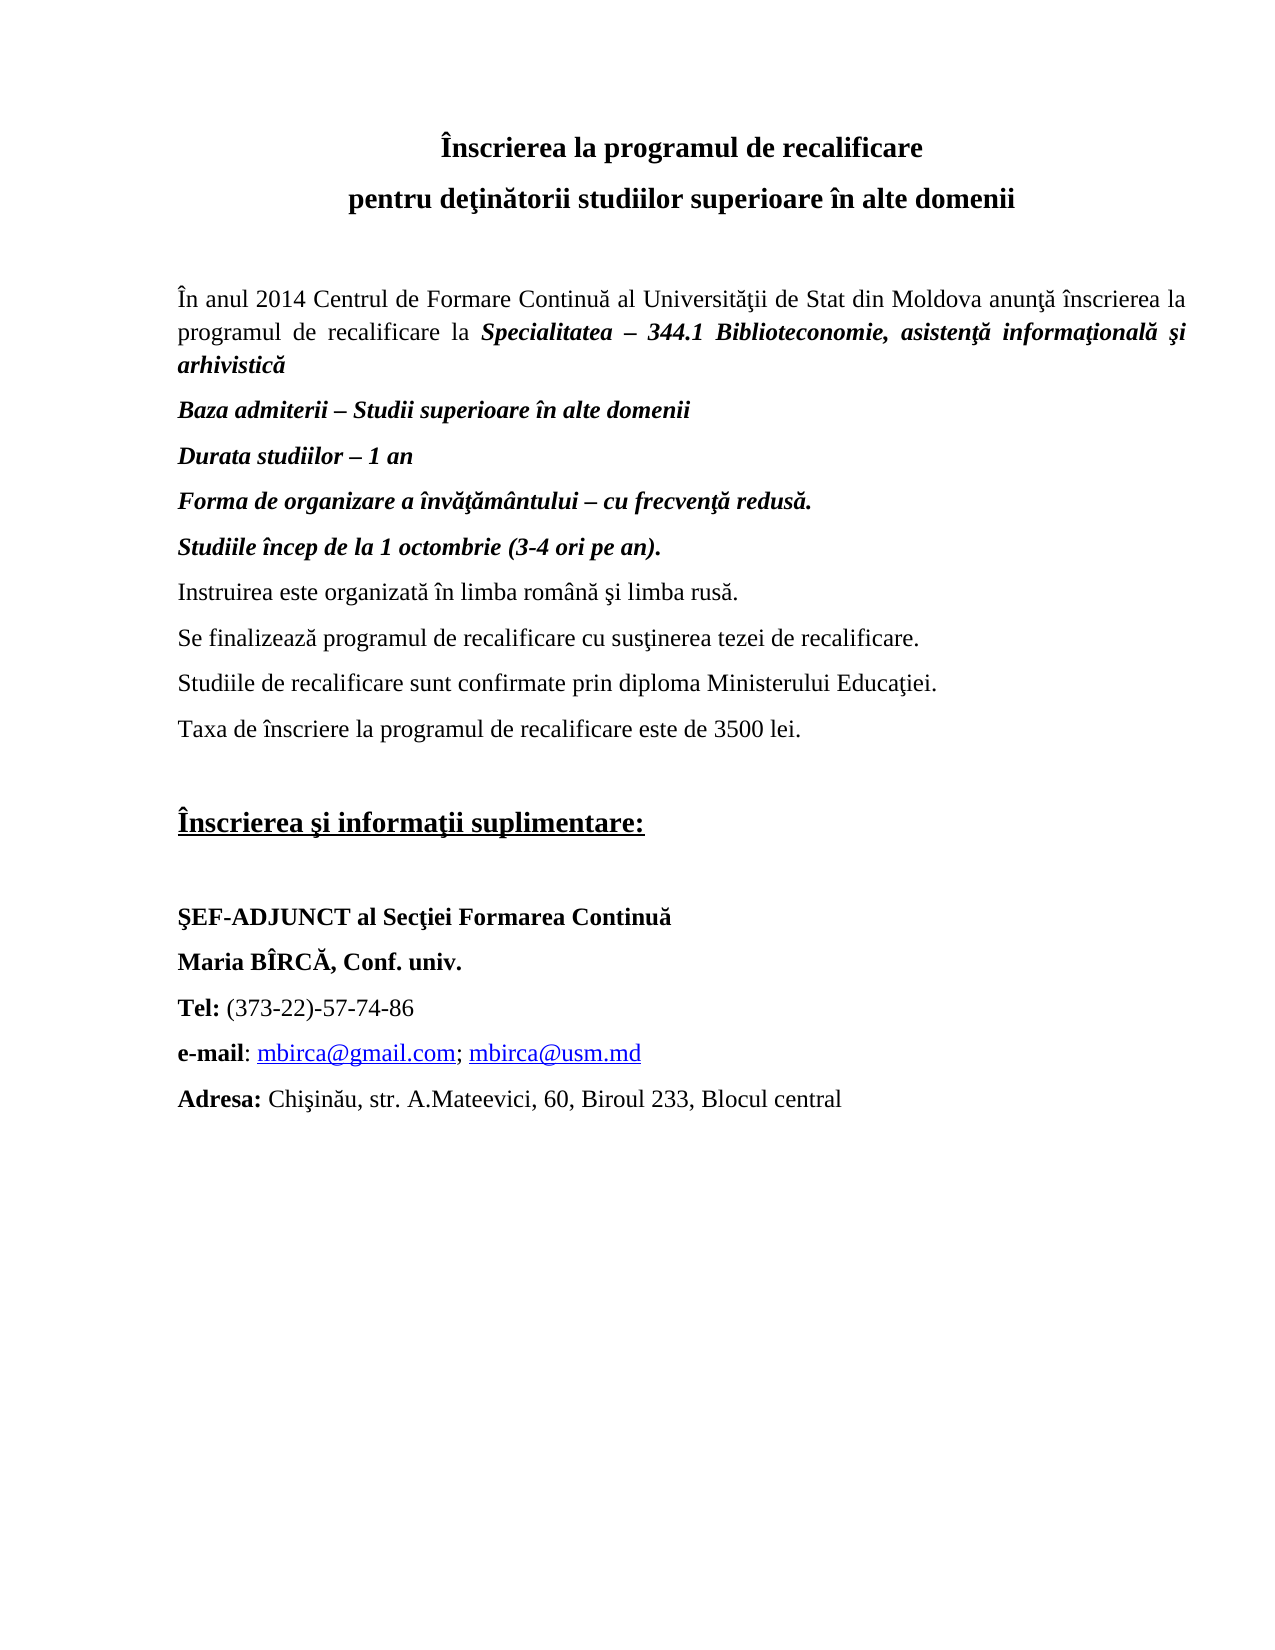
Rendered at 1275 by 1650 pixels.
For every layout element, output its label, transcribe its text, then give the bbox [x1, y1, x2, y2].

text Tel: (373-22)-57-74-86 [177, 993, 1186, 1021]
text ŞEF-ADJUNCT al Secţiei Formarea Continuă [177, 902, 1186, 930]
text Studiile încep de la 1 octombrie (3-4 ori pe an). [177, 532, 1186, 561]
text Înscrierea şi informaţii suplimentare: [177, 805, 1186, 838]
text pentru deţinătorii studiilor superioare în alte domenii [177, 182, 1186, 215]
text În anul 2014 Centrul de Formare Continuă al Universităţii de Stat din Moldova anunţă înscrierea la programul de recalificare la specialitatea – 344.1 Biblioteconomie, asistenţă informaţională şi arhivistică [177, 284, 1186, 378]
text Instruirea este organizată în limba română şi limba rusă. [177, 577, 1186, 606]
text e-mail: mbirca@gmail.com; mbirca@usm.md [177, 1038, 1186, 1067]
text Se finalizează programul de recalificare cu susţinerea tezei de recalificare. [177, 623, 1186, 652]
text Înscrierea la programul de recalificare [177, 131, 1186, 164]
text Adresa: Chişinău, str. A.Mateevici, 60, Biroul 233, Blocul central [177, 1084, 1186, 1112]
text Durata studiilor – 1 an [177, 441, 1186, 469]
text Maria BÎRCĂ, Conf. univ. [177, 947, 1186, 976]
text Taxa de înscriere la programul de recalificare este de 3500 lei. [177, 714, 1186, 743]
text Baza admiterii – Studii superioare în alte domenii [177, 395, 1186, 424]
text Studiile de recalificare sunt confirmate prin diploma Ministerului Educaţiei. [177, 668, 1186, 697]
text Forma de organizare a învăţământului – cu frecvenţă redusă. [177, 486, 1186, 515]
